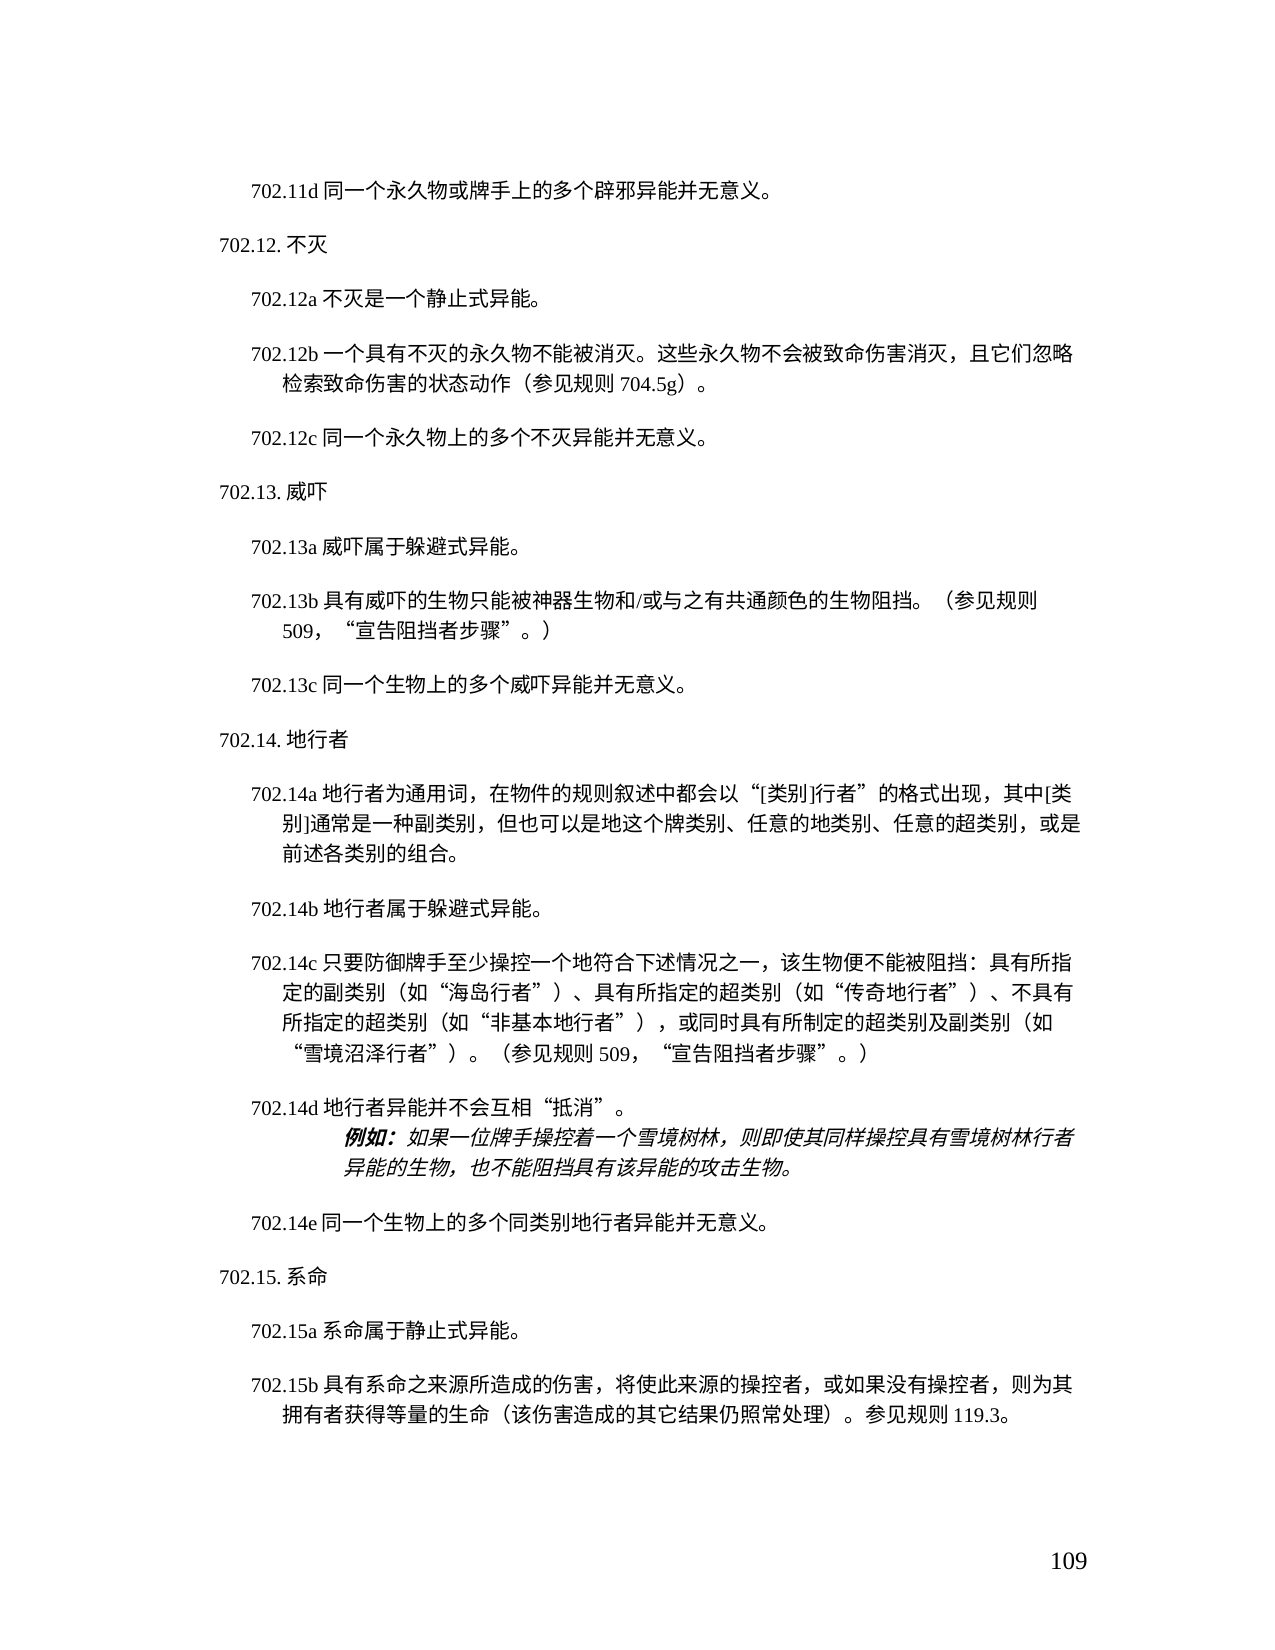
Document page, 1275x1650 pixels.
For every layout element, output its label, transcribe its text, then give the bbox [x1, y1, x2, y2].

text 702.11d 同一个永久物或牌手上的多个辟邪异能并无意义。 [251, 174, 1087, 204]
text 702.14b 地行者属于躲避式异能。 [251, 892, 1087, 922]
text 702.15. 系命 [219, 1260, 1087, 1290]
text 702.14d 地行者异能并不会互相“抵消”。 [251, 1091, 1087, 1121]
text 702.12. 不灭 [219, 228, 1087, 258]
text 702.13c 同一个生物上的多个威吓异能并无意义。 [251, 669, 1087, 699]
text 702.12c 同一个永久物上的多个不灭异能并无意义。 [251, 421, 1087, 452]
text 702.15b 具有系命之来源所造成的伤害，将使此来源的操控者，或如果没有操控者，则为其拥有者获得等量的生命（该伤害造成的其它结果仍照常处理）。参见规则119.3。 [251, 1368, 1087, 1429]
text 702.15a 系命属于静止式异能。 [251, 1314, 1087, 1344]
text 702.12b 一个具有不灭的永久物不能被消灭。这些永久物不会被致命伤害消灭，且它们忽略检索致命伤害的状态动作（参见规则704.5g）。 [251, 337, 1087, 397]
text 702.13b 具有威吓的生物只能被神器生物和/或与之有共通颜色的生物阻挡。（参见规则509，“宣告阻挡者步骤”。） [251, 584, 1087, 644]
text 702.13. 威吓 [219, 476, 1087, 506]
text 702.14a 地行者为通用词，在物件的规则叙述中都会以“[类别]行者”的格式出现，其中[类别]通常是一种副类别，但也可以是地这个牌类别、任意的地类别、任意的超类别，或是前述各类别的组合。 [251, 777, 1087, 868]
text 702.14e同一个生物上的多个同类别地行者异能并无意义。 [251, 1206, 1087, 1236]
text 702.13a 威吓属于躲避式异能。 [251, 530, 1087, 560]
text 702.12a 不灭是一个静止式异能。 [251, 283, 1087, 313]
text 702.14c 只要防御牌手至少操控一个地符合下述情况之一，该生物便不能被阻挡：具有所指定的副类别（如“海岛行者”）、具有所指定的超类别（如“传奇地行者”）、不具有所指定的超类别（如“非基本地行者”），或同时具有所制定的超类别及副类别（如“雪境沼泽行者”）。（参见规则509，“宣告阻挡者步骤”。） [251, 946, 1087, 1067]
text 702.14. 地行者 [219, 723, 1087, 753]
text 例如：如果一位牌手操控着一个雪境树林，则即使其同样操控具有雪境树林行者异能的生物，也不能阻挡具有该异能的攻击生物。 [343, 1121, 1087, 1182]
